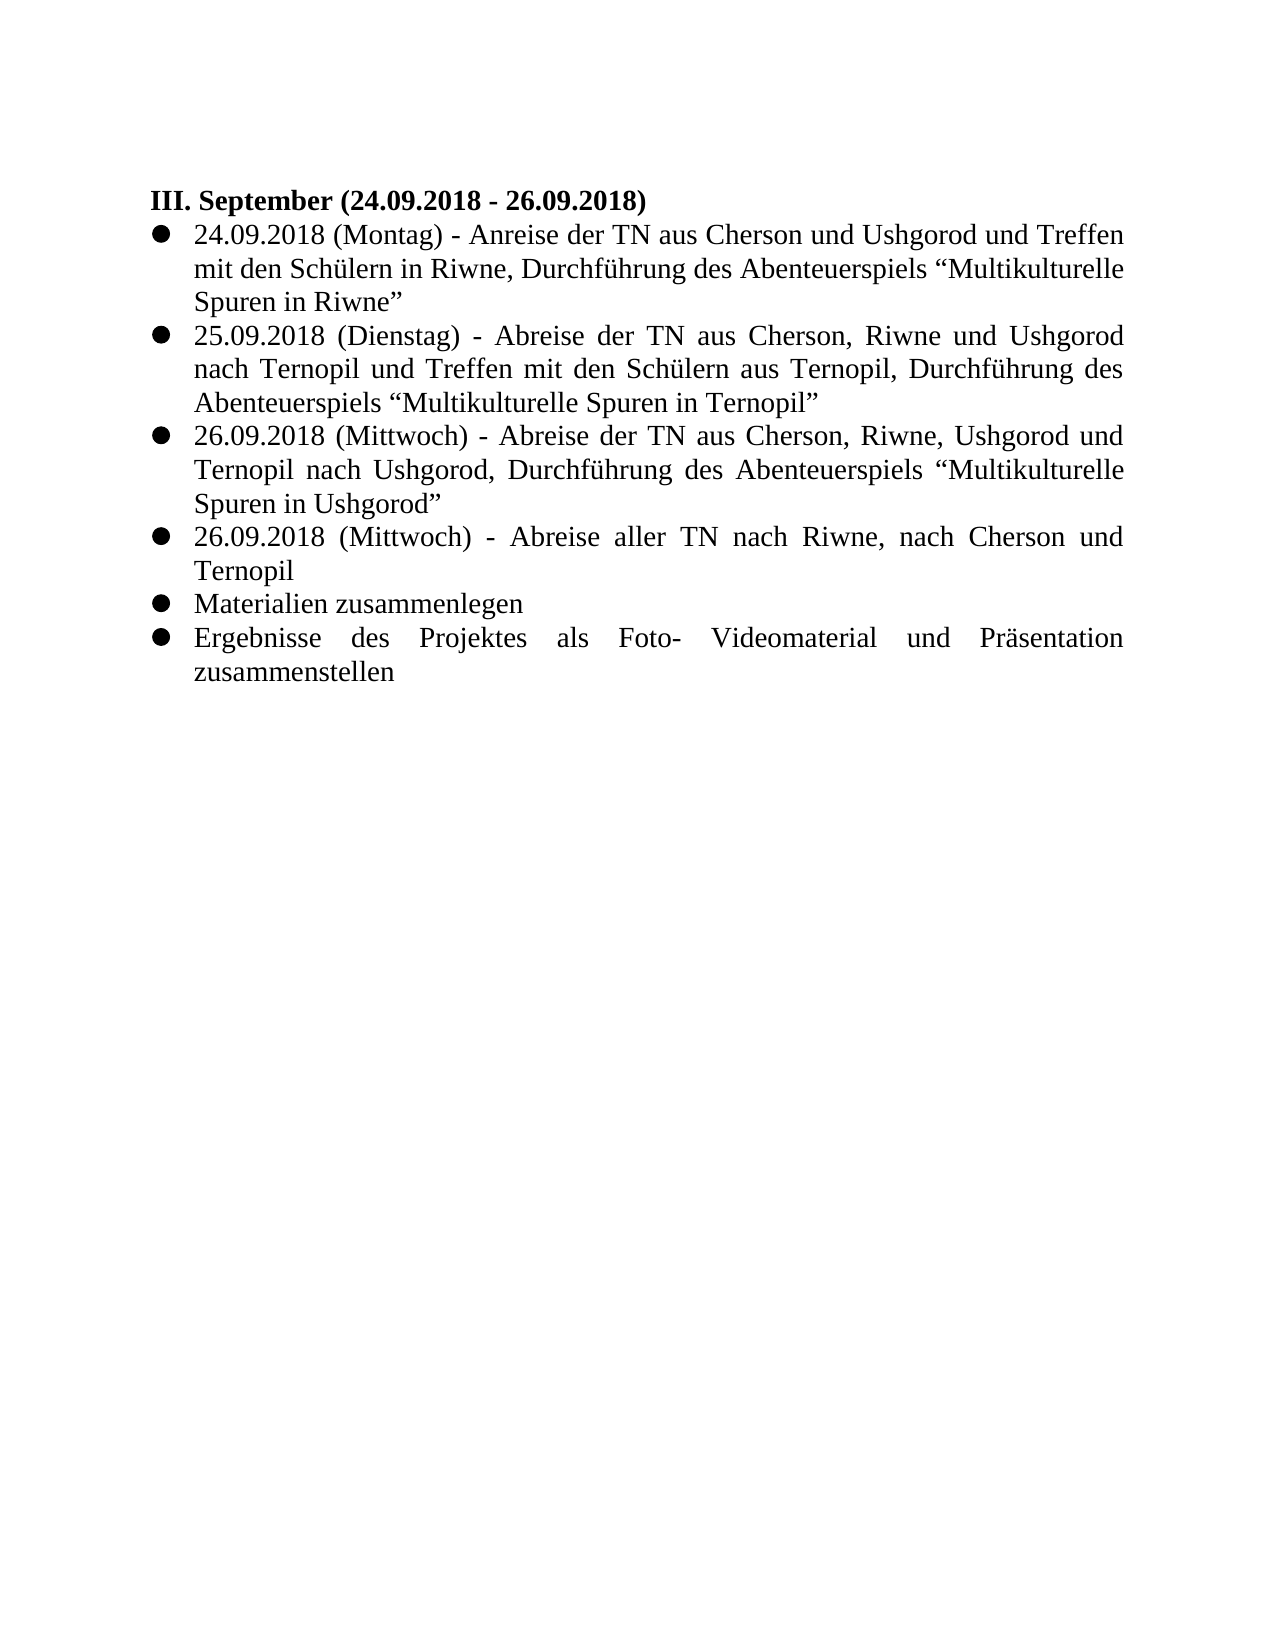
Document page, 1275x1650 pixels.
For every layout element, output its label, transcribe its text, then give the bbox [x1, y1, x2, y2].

list Ergebnisse des Projektes als Foto- Videomaterial und Präsentation zusammenstellen [150, 620, 1125, 687]
list 26.09.2018 (Mittwoch) - Abreise der TN aus Cherson, Riwne, Ushgorod und Ternopil nach Ushgorod, Durchführung des Abenteuerspiels “Multikulturelle Spuren in Ushgorod” [150, 418, 1125, 519]
list 26.09.2018 (Mittwoch) - Abreise aller TN nach Riwne, nach Cherson und Ternopil [150, 519, 1125, 586]
list 25.09.2018 (Dienstag) - Abreise der TN aus Cherson, Riwne und Ushgorod nach Ternopil und Treffen mit den Schülern aus Ternopil, Durchführung des Abenteuerspiels “Multikulturelle Spuren in Ternopil” [150, 318, 1125, 418]
list 24.09.2018 (Montag) - Anreise der TN aus Cherson und Ushgorod und Treffen mit den Schülern in Riwne, Durchführung des Abenteuerspiels “Multikulturelle Spuren in Riwne” [150, 217, 1125, 318]
text III. September (24.09.2018 - 26.09.2018) [150, 183, 1125, 217]
list Materialien zusammenlegen [150, 586, 1125, 620]
